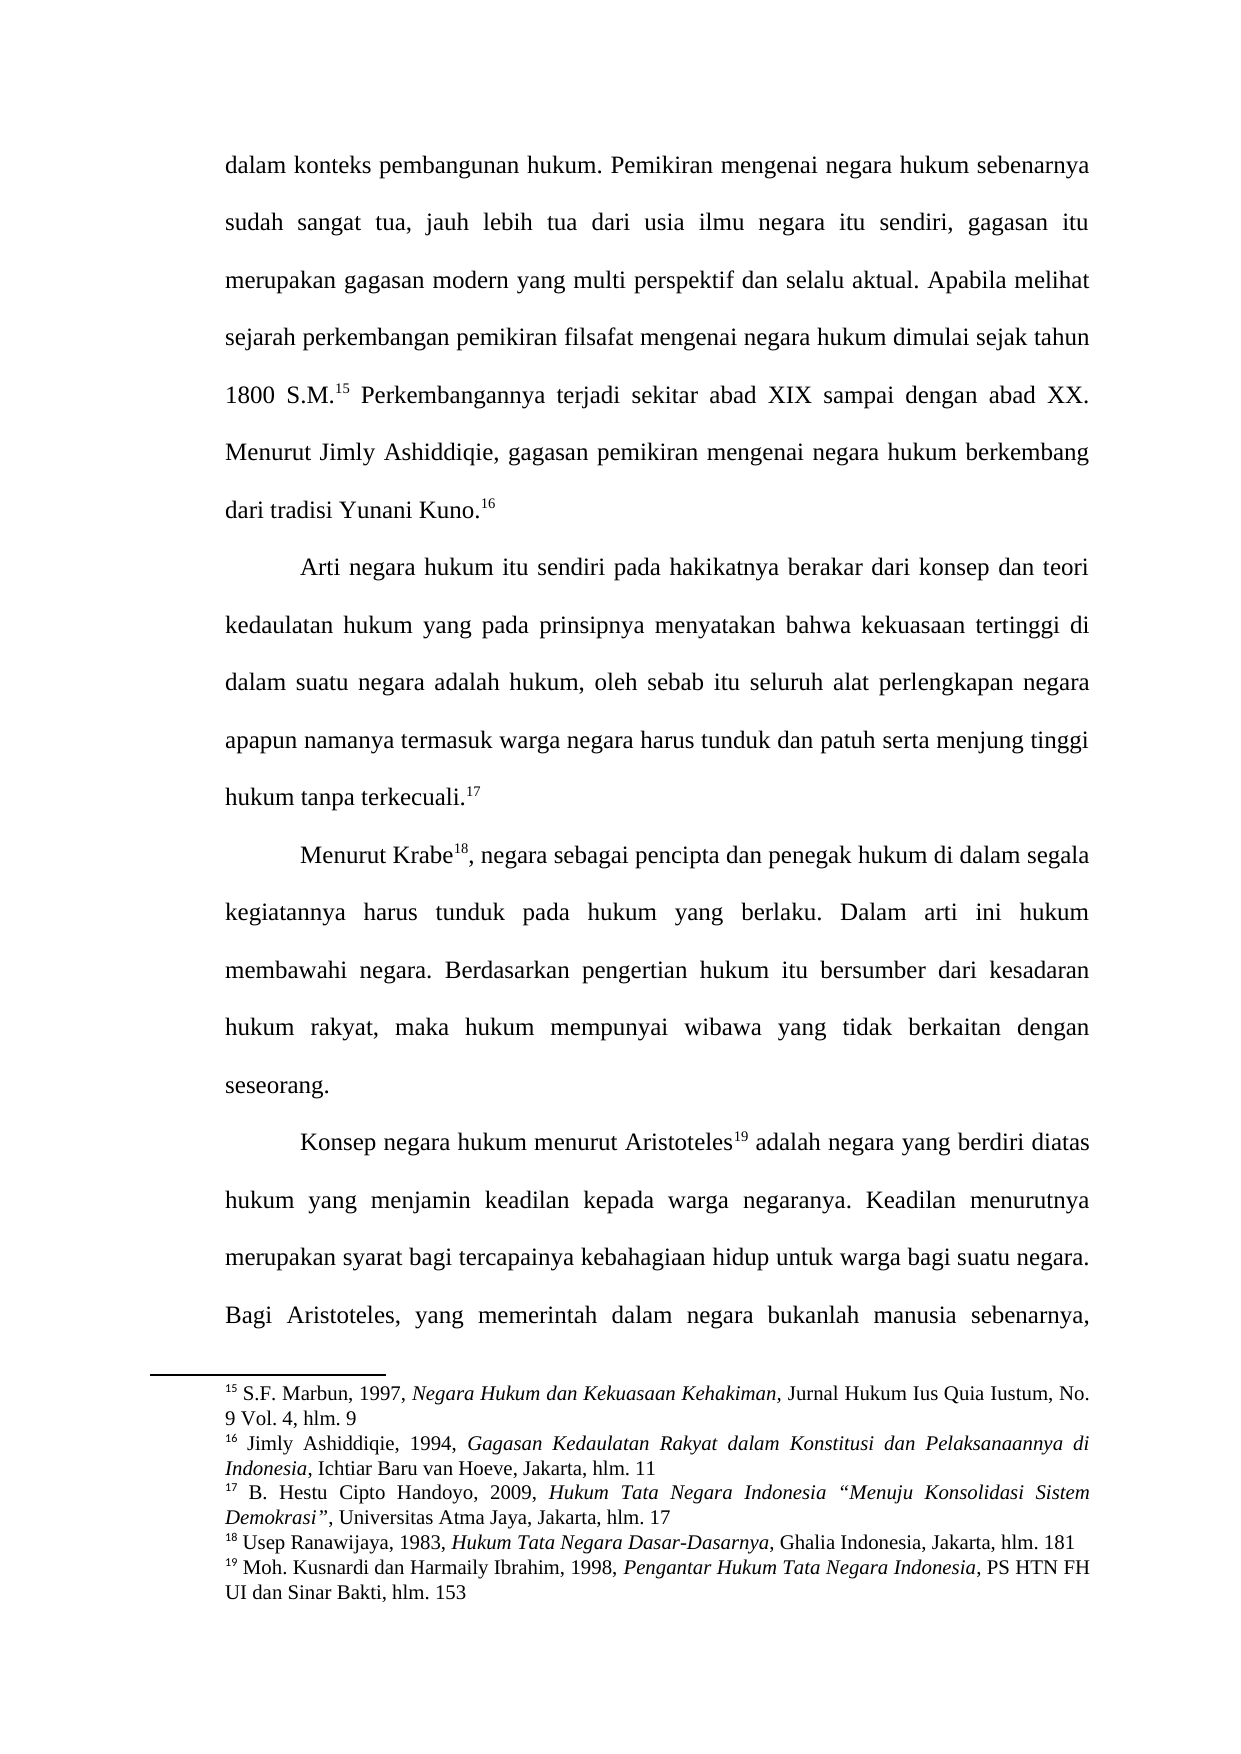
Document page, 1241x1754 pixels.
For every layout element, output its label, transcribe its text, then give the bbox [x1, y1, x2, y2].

text Menurut Krabe, negara sebagai pencipta dan penegak hukum di dalam segala kegiatannya harus tunduk pada hukum yang berlaku. Dalam arti ini hukum membawahi negara. Berdasarkan pengertian hukum itu bersumber dari kesadaran hukum rakyat, maka hukum mempunyai wibawa yang tidak berkaitan dengan seseorang. [225, 840, 1090, 1099]
text Arti negara hukum itu sendiri pada hakikatnya berakar dari konsep dan teori kedaulatan hukum yang pada prinsipnya menyatakan bahwa kekuasaan tertinggi di dalam suatu negara adalah hukum, oleh sebab itu seluruh alat perlengkapan negara apapun namanya termasuk warga negara harus tunduk dan patuh serta menjung tinggi hukum tanpa terkecuali. [225, 552, 1090, 811]
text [225, 1127, 1090, 1329]
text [225, 150, 1090, 524]
